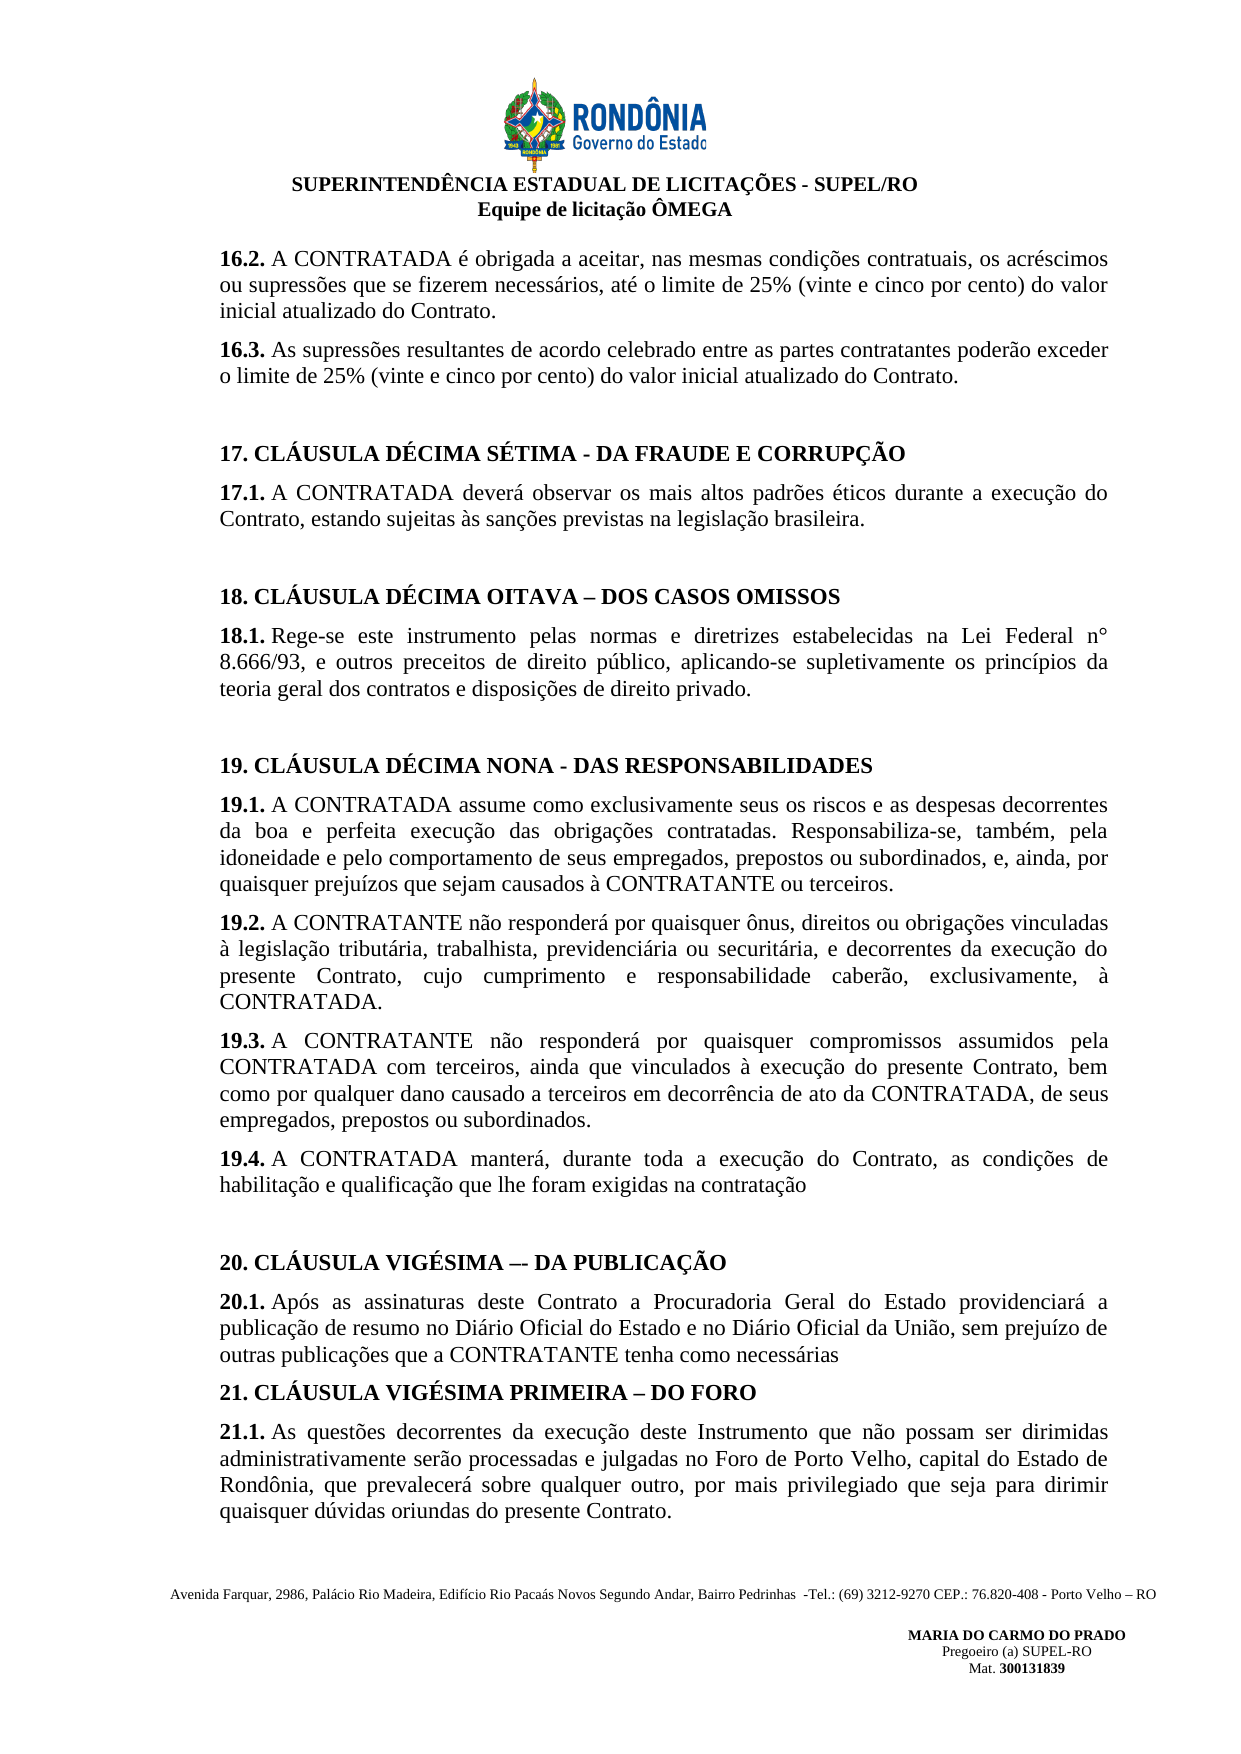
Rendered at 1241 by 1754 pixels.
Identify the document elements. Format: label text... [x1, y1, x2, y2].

text 17.1. A CONTRATADA deverá observar os mais altos padrões éticos durante a execução do Contrato, estando sujeitas às sanções previstas na legislação brasileira. [219, 479, 1109, 532]
text 19.3. A CONTRATANTE não responderá por quaisquer compromissos assumidos pela CONTRATADA com terceiros, ainda que vinculados à execução do presente Contrato, bem como por qualquer dano causado a terceiros em decorrência de ato da CONTRATADA, de seus empregados, prepostos ou subordinados. [219, 1027, 1109, 1132]
text 16.2. A CONTRATADA é obrigada a aceitar, nas mesmas condições contratuais, os acréscimos ou supressões que se fizerem necessários, até o limite de 25% (vinte e cinco por cento) do valor inicial atualizado do Contrato. [219, 244, 1109, 324]
text 18.1. Rege-se este instrumento pelas normas e diretrizes estabelecidas na Lei Federal n° 8.666/93, e outros preceitos de direito público, aplicando-se supletivamente os princípios da teoria geral dos contratos e disposições de direito privado. [219, 622, 1109, 701]
text 18. CLÁUSULA DÉCIMA OITAVA – DOS CASOS OMISSOS [219, 583, 1109, 609]
text 19.4. A CONTRATADA manterá, durante toda a execução do Contrato, as condições de habilitação e qualificação que lhe foram exigidas na contratação [219, 1145, 1109, 1198]
text 17. CLÁUSULA DÉCIMA SÉTIMA - DA FRAUDE E CORRUPÇÃO [219, 440, 1109, 467]
text 20. CLÁUSULA VIGÉSIMA –- DA PUBLICAÇÃO [219, 1249, 1109, 1275]
text 19.2. A CONTRATANTE não responderá por quaisquer ônus, direitos ou obrigações vinculadas à legislação tributária, trabalhista, previdenciária ou securitária, e decorrentes da execução do presente Contrato, cujo cumprimento e responsabilidade caberão, exclusivamente, à CONTRATADA. [219, 909, 1109, 1014]
text 19. CLÁUSULA DÉCIMA NONA - DAS RESPONSABILIDADES [219, 752, 1109, 779]
text 20.1. Após as assinaturas deste Contrato a Procuradoria Geral do Estado providenciará a publicação de resumo no Diário Oficial do Estado e no Diário Oficial da União, sem prejuízo de outras publicações que a CONTRATANTE tenha como necessárias [219, 1288, 1109, 1367]
picture [503, 77, 707, 173]
text 19.1. A CONTRATADA assume como exclusivamente seus os riscos e as despesas decorrentes da boa e perfeita execução das obrigações contratadas. Responsabiliza-se, também, pela idoneidade e pelo comportamento de seus empregados, prepostos ou subordinados, e, ainda, por quaisquer prejuízos que sejam causados à CONTRATANTE ou terceiros. [219, 791, 1109, 897]
text 21. CLÁUSULA VIGÉSIMA PRIMEIRA – DO FORO [219, 1379, 1109, 1406]
text 21.1. As questões decorrentes da execução deste Instrumento que não possam ser dirimidas administrativamente serão processadas e julgadas no Foro de Porto Velho, capital do Estado de Rondônia, que prevalecerá sobre qualquer outro, por mais privilegiado que seja para dirimir quaisquer dúvidas oriundas do presente Contrato. [219, 1418, 1109, 1524]
text 16.3. As supressões resultantes de acordo celebrado entre as partes contratantes poderão exceder o limite de 25% (vinte e cinco por cento) do valor inicial atualizado do Contrato. [219, 336, 1109, 389]
